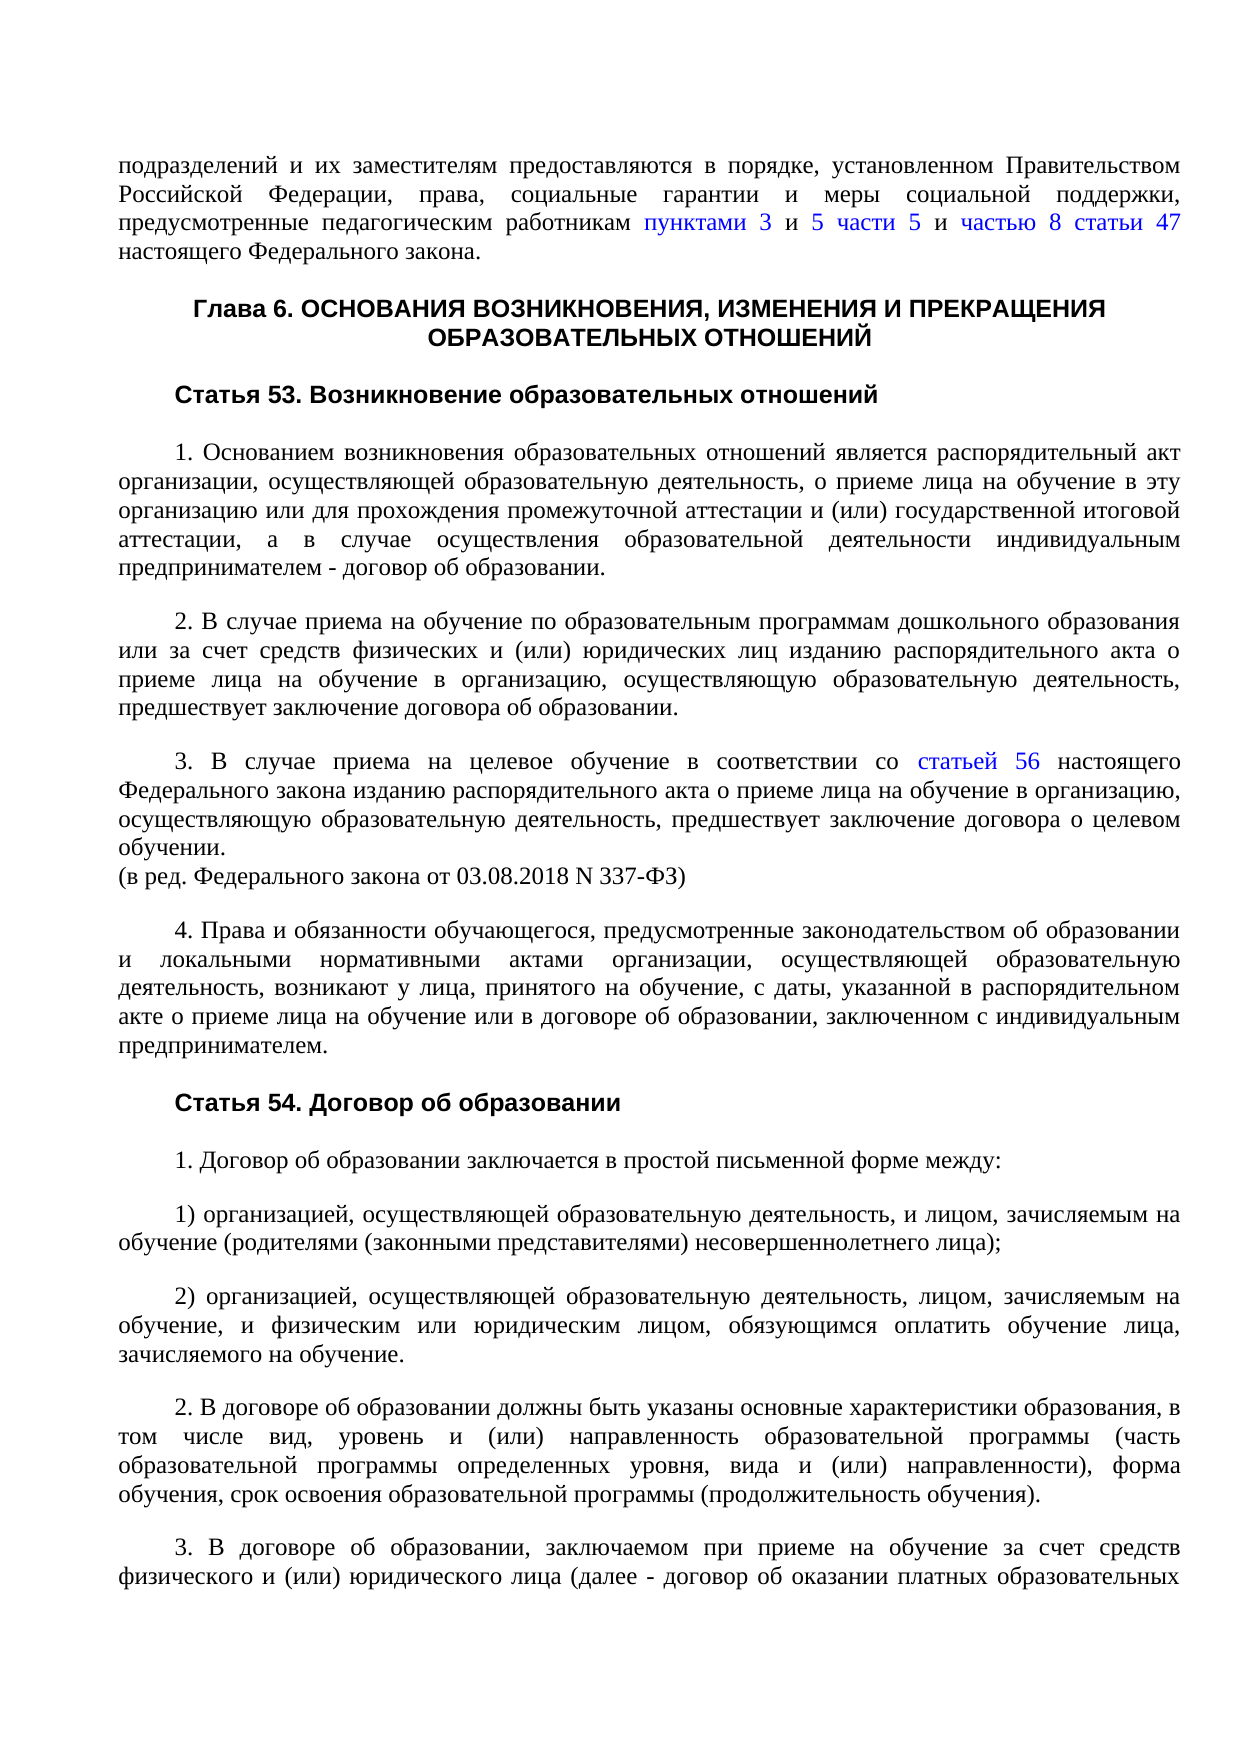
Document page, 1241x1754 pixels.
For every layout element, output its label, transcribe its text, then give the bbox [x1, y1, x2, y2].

text 2. В случае приема на обучение по образовательным программам дошкольного образования или за счет средств физических и (или) юридических лиц изданию распорядительного акта о приеме лица на обучение в организацию, осуществляющую образовательную деятельность, предшествует заключение договора об образовании. [118, 606, 1181, 721]
text 1. Договор об образовании заключается в простой письменной форме между: [118, 1145, 1181, 1174]
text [118, 150, 1181, 265]
title Статья 54. Договор об образовании [118, 1087, 1181, 1116]
text 2. В договоре об образовании должны быть указаны основные характеристики образования, в том числе вид, уровень и (или) направленность образовательной программы (часть образовательной программы определенных уровня, вида и (или) направленности), форма обучения, срок освоения образовательной программы (продолжительность обучения). [118, 1392, 1181, 1507]
text (в ред. Федерального закона от 03.08.2018 N 337-ФЗ) [118, 861, 1181, 890]
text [118, 1532, 1181, 1590]
text 1) организацией, осуществляющей образовательную деятельность, и лицом, зачисляемым на обучение (родителями (законными представителями) несовершеннолетнего лица); [118, 1199, 1181, 1256]
title Глава 6. ОСНОВАНИЯ ВОЗНИКНОВЕНИЯ, ИЗМЕНЕНИЯ И ПРЕКРАЩЕНИЯ [118, 294, 1181, 322]
text 4. Права и обязанности обучающегося, предусмотренные законодательством об образовании и локальными нормативными актами организации, осуществляющей образовательную деятельность, возникают у лица, принятого на обучение, с даты, указанной в распорядительном акте о приеме лица на обучение или в договоре об образовании, заключенном с индивидуальным предпринимателем. [118, 915, 1181, 1059]
title Статья 53. Возникновение образовательных отношений [118, 380, 1181, 409]
text 1. Основанием возникновения образовательных отношений является распорядительный акт организации, осуществляющей образовательную деятельность, о приеме лица на обучение в эту организацию или для прохождения промежуточной аттестации и (или) государственной итоговой аттестации, а в случае осуществления образовательной деятельности индивидуальным предпринимателем - договор об образовании. [118, 437, 1181, 581]
title ОБРАЗОВАТЕЛЬНЫХ ОТНОШЕНИЙ [118, 322, 1181, 351]
text 3. В случае приема на целевое обучение в соответствии со статьей 56 настоящего Федерального закона изданию распорядительного акта о приеме лица на обучение в организацию, осуществляющую образовательную деятельность, предшествует заключение договора о целевом обучении. [118, 746, 1181, 861]
text 2) организацией, осуществляющей образовательную деятельность, лицом, зачисляемым на обучение, и физическим или юридическим лицом, обязующимся оплатить обучение лица, зачисляемого на обучение. [118, 1281, 1181, 1367]
